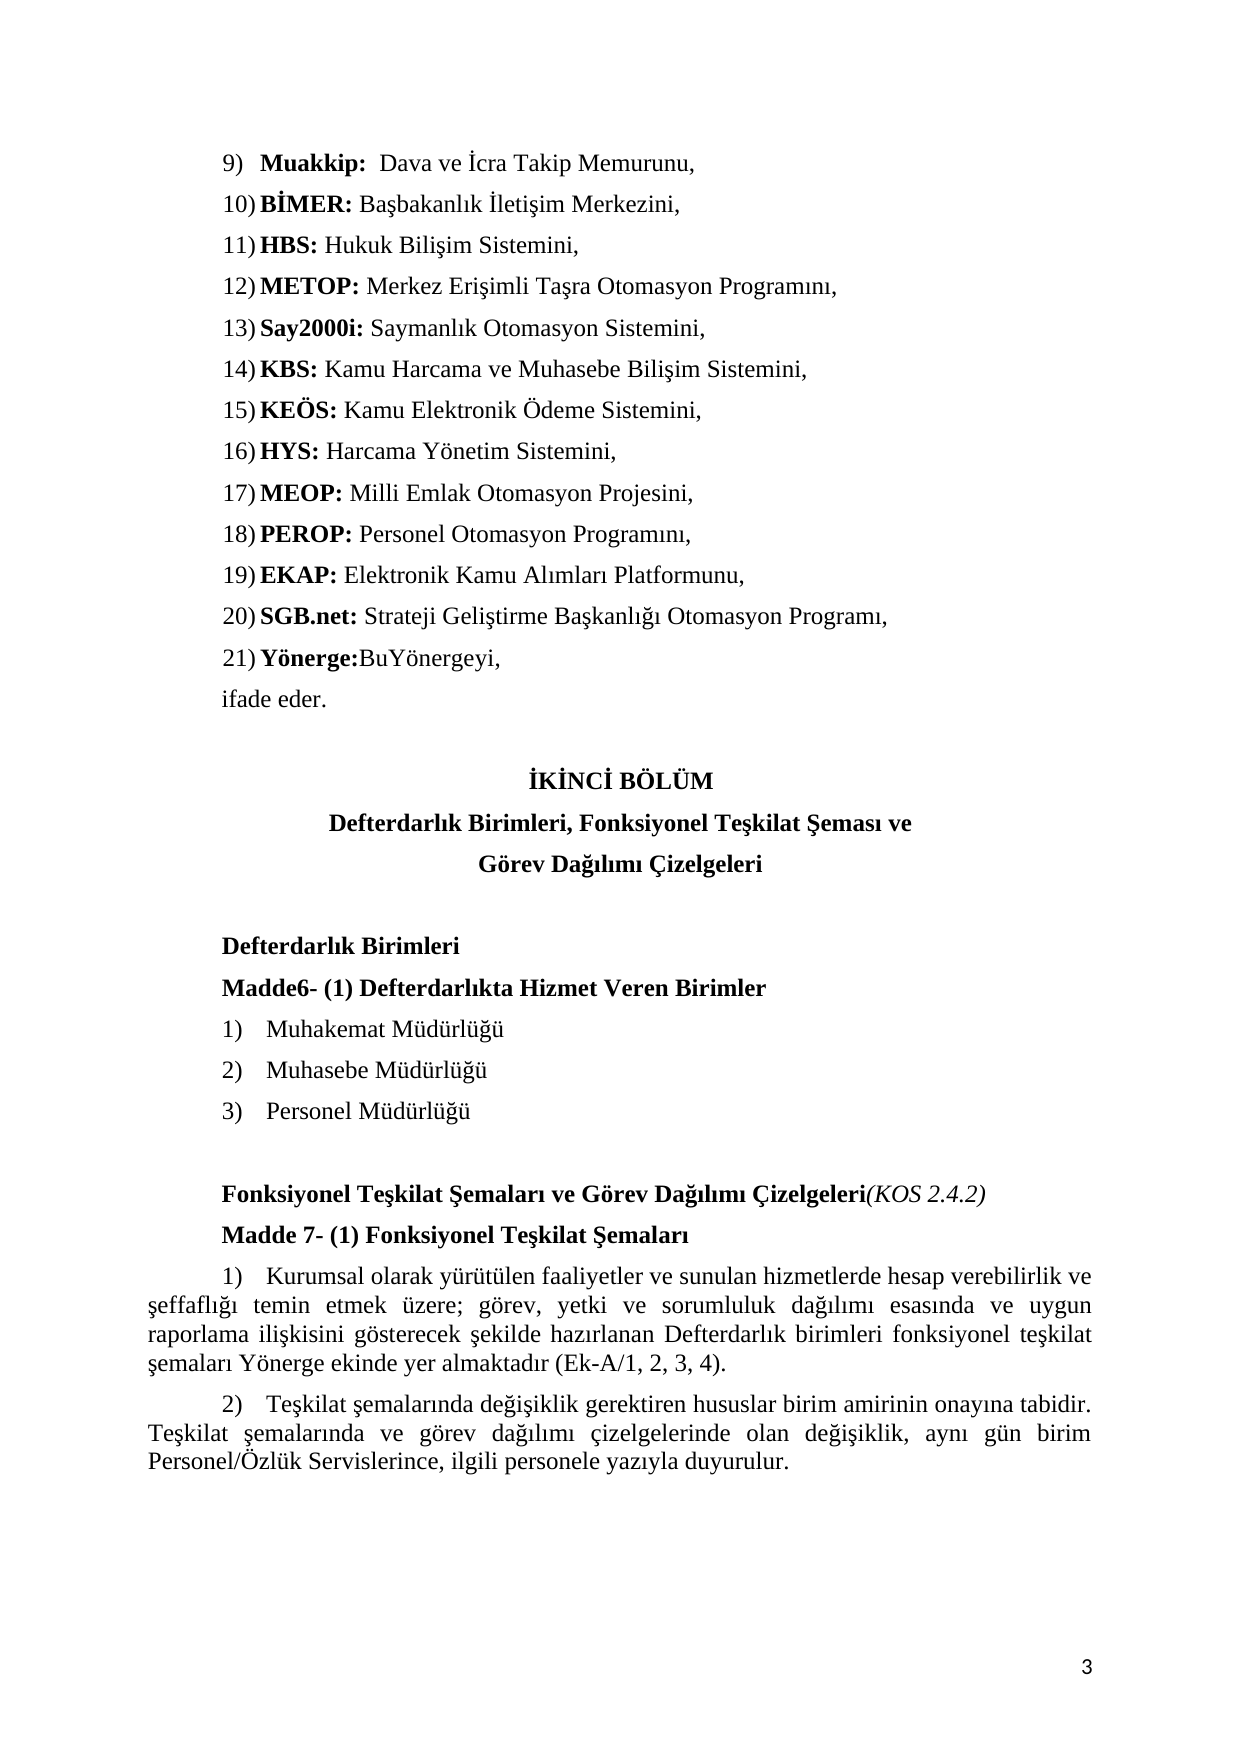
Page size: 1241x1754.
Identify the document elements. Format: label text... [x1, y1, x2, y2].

text ifade eder. [148, 684, 1092, 713]
list Yönerge:BuYönergeyi, [222, 643, 1092, 671]
list MEOP: Milli Emlak Otomasyon Projesini, [222, 478, 1092, 506]
list Say2000i: Saymanlık Otomasyon Sistemini, [222, 313, 1092, 341]
text İKİNCİ BÖLÜM [528, 766, 1092, 795]
list PEROP: Personel Otomasyon Programını, [222, 519, 1092, 548]
list Teşkilat şemalarında değişiklik gerektiren hususlar birim amirinin onayına tabidir. Teşkilat şemalarında ve görev dağılımı çizelgelerinde olan değişiklik, aynı gün birim Personel/Özlük Servislerince, ilgili personele yazıyla duyurulur. [148, 1389, 1092, 1475]
list Kurumsal olarak yürütülen faaliyetler ve sunulan hizmetlerde hesap verebilirlik ve şeffaflığı temin etmek üzere; görev, yetki ve sorumluluk dağılımı esasında ve uygun raporlama ilişkisini gösterecek şekilde hazırlanan Defterdarlık birimleri fonksiyonel teşkilat şemaları Yönerge ekinde yer almaktadır (Ek-A/1, 2, 3, 4). [148, 1261, 1092, 1376]
list Muhasebe Müdürlüğü [148, 1055, 1092, 1084]
list HYS: Harcama Yönetim Sistemini, [222, 436, 1092, 465]
list EKAP: Elektronik Kamu Alımları Platformunu, [222, 560, 1092, 589]
text Madde 7- (1) Fonksiyonel Teşkilat Şemaları [148, 1220, 1092, 1249]
list METOP: Merkez Erişimli Taşra Otomasyon Programını, [222, 271, 1092, 300]
text Görev Dağılımı Çizelgeleri [148, 849, 1092, 878]
list SGB.net: Strateji Geliştirme Başkanlığı Otomasyon Programı, [222, 601, 1092, 630]
list Muhakemat Müdürlüğü [148, 1014, 1092, 1043]
list KBS: Kamu Harcama ve Muhasebe Bilişim Sistemini, [222, 354, 1092, 383]
list Muakkip: Dava ve İcra Takip Memurunu, [222, 148, 1092, 176]
list HBS: Hukuk Bilişim Sistemini, [222, 230, 1092, 259]
list BİMER: Başbakanlık İletişim Merkezini, [222, 189, 1092, 218]
text Defterdarlık Birimleri [148, 931, 1090, 960]
text Defterdarlık Birimleri, Fonksiyonel Teşkilat Şeması ve [148, 808, 1092, 836]
text Madde6- (1) Defterdarlıkta Hizmet Veren Birimler [148, 973, 1090, 1001]
text Fonksiyonel Teşkilat Şemaları ve Görev Dağılımı Çizelgeleri(KOS 2.4.2) [148, 1179, 1092, 1208]
list KEÖS: Kamu Elektronik Ödeme Sistemini, [222, 395, 1092, 424]
list Personel Müdürlüğü [148, 1096, 1092, 1125]
